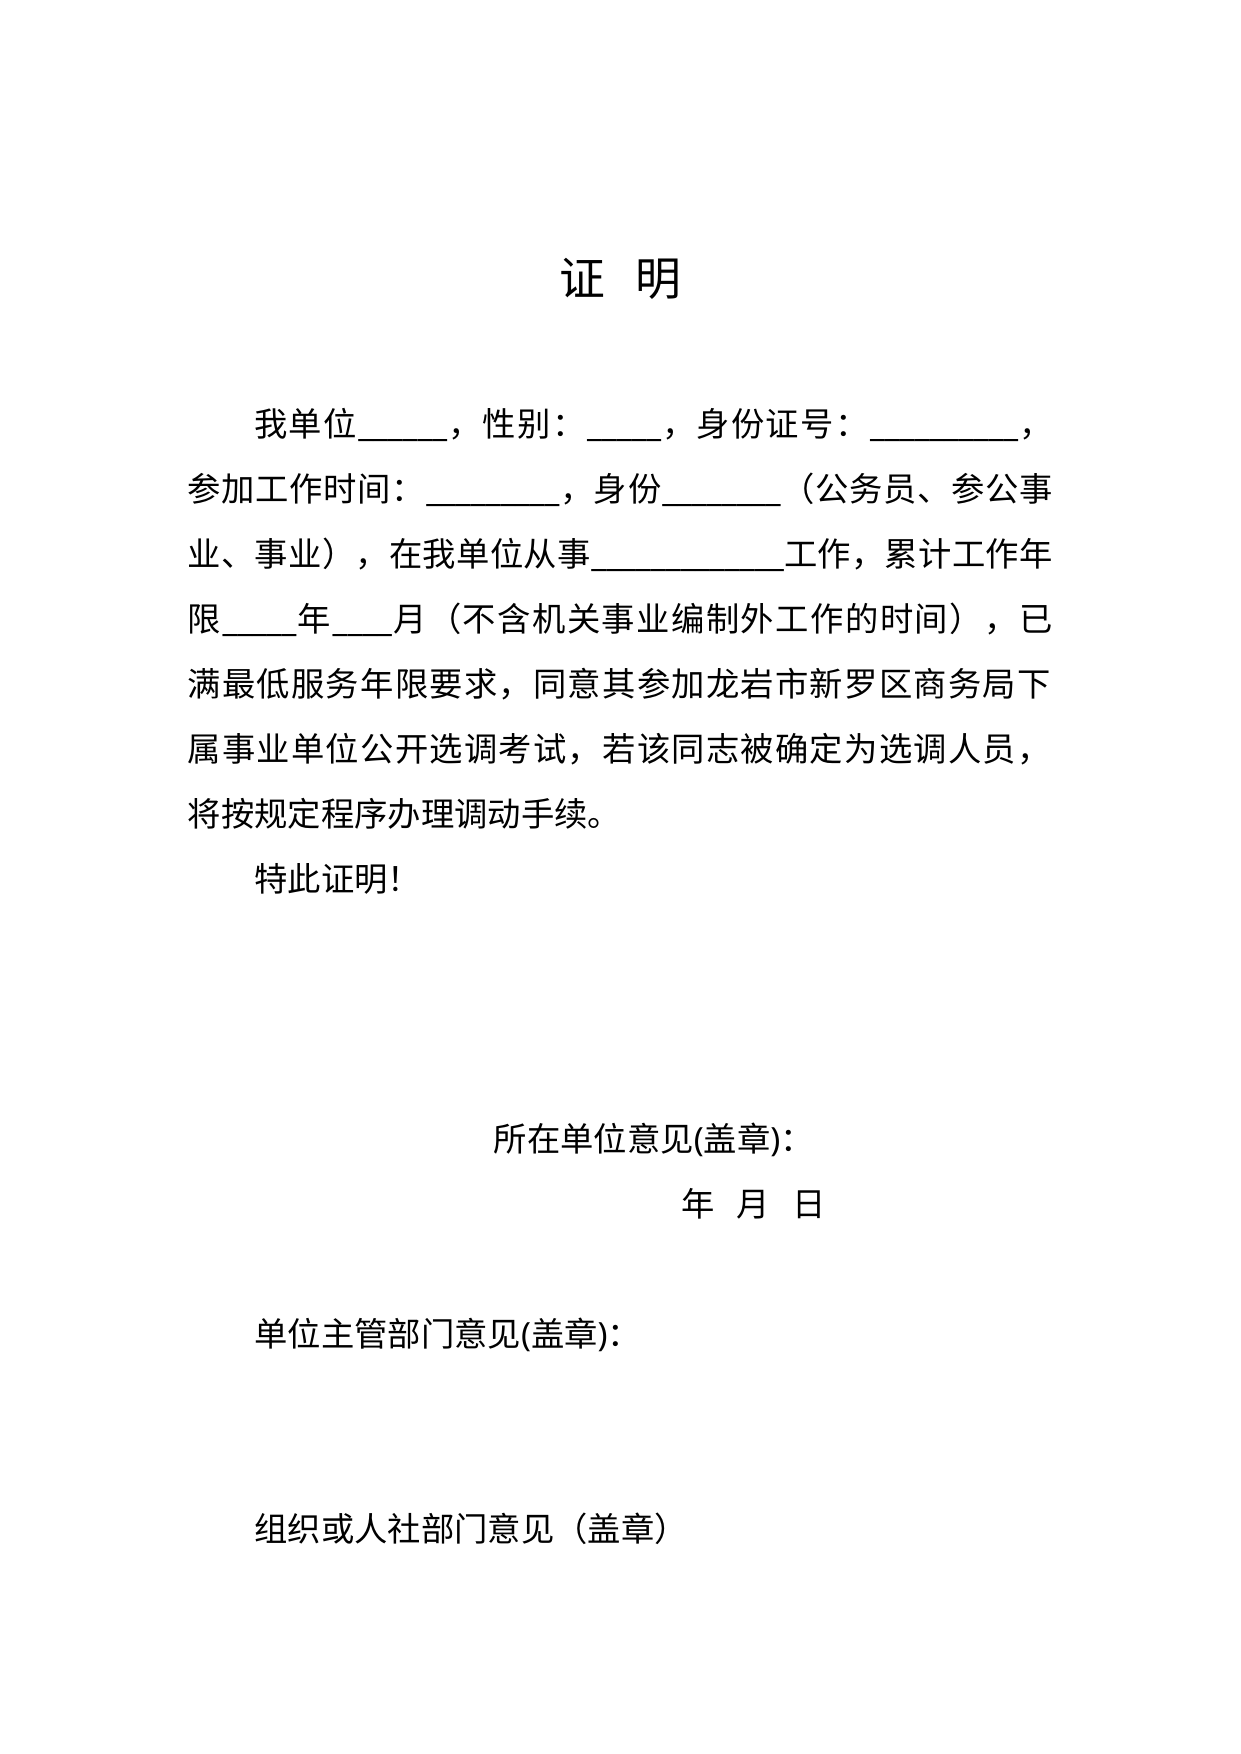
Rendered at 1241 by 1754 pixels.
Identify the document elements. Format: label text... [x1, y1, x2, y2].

text 单位主管部门意见(盖章)： [187, 1299, 1053, 1364]
text 证 明 [187, 227, 1053, 324]
text 所在单位意见(盖章)： [187, 1104, 1053, 1169]
text 我单位______，性别：_____，身份证号：__________，参加工作时间：_________，身份________（公务员、参公事业、事业），在我单位从事_____________工作，累计工作年限_____年____月（不含机关事业编制外工作的时间），已满最低服务年限要求，同意其参加龙岩市新罗区商务局下属事业单位公开选调考试，若该同志被确定为选调人员，将按规定程序办理调动手续。 [187, 389, 1053, 844]
text 年 月 日 [187, 1169, 1053, 1234]
text 组织或人社部门意见（盖章） [187, 1494, 1053, 1559]
text 特此证明！ [187, 844, 1053, 909]
